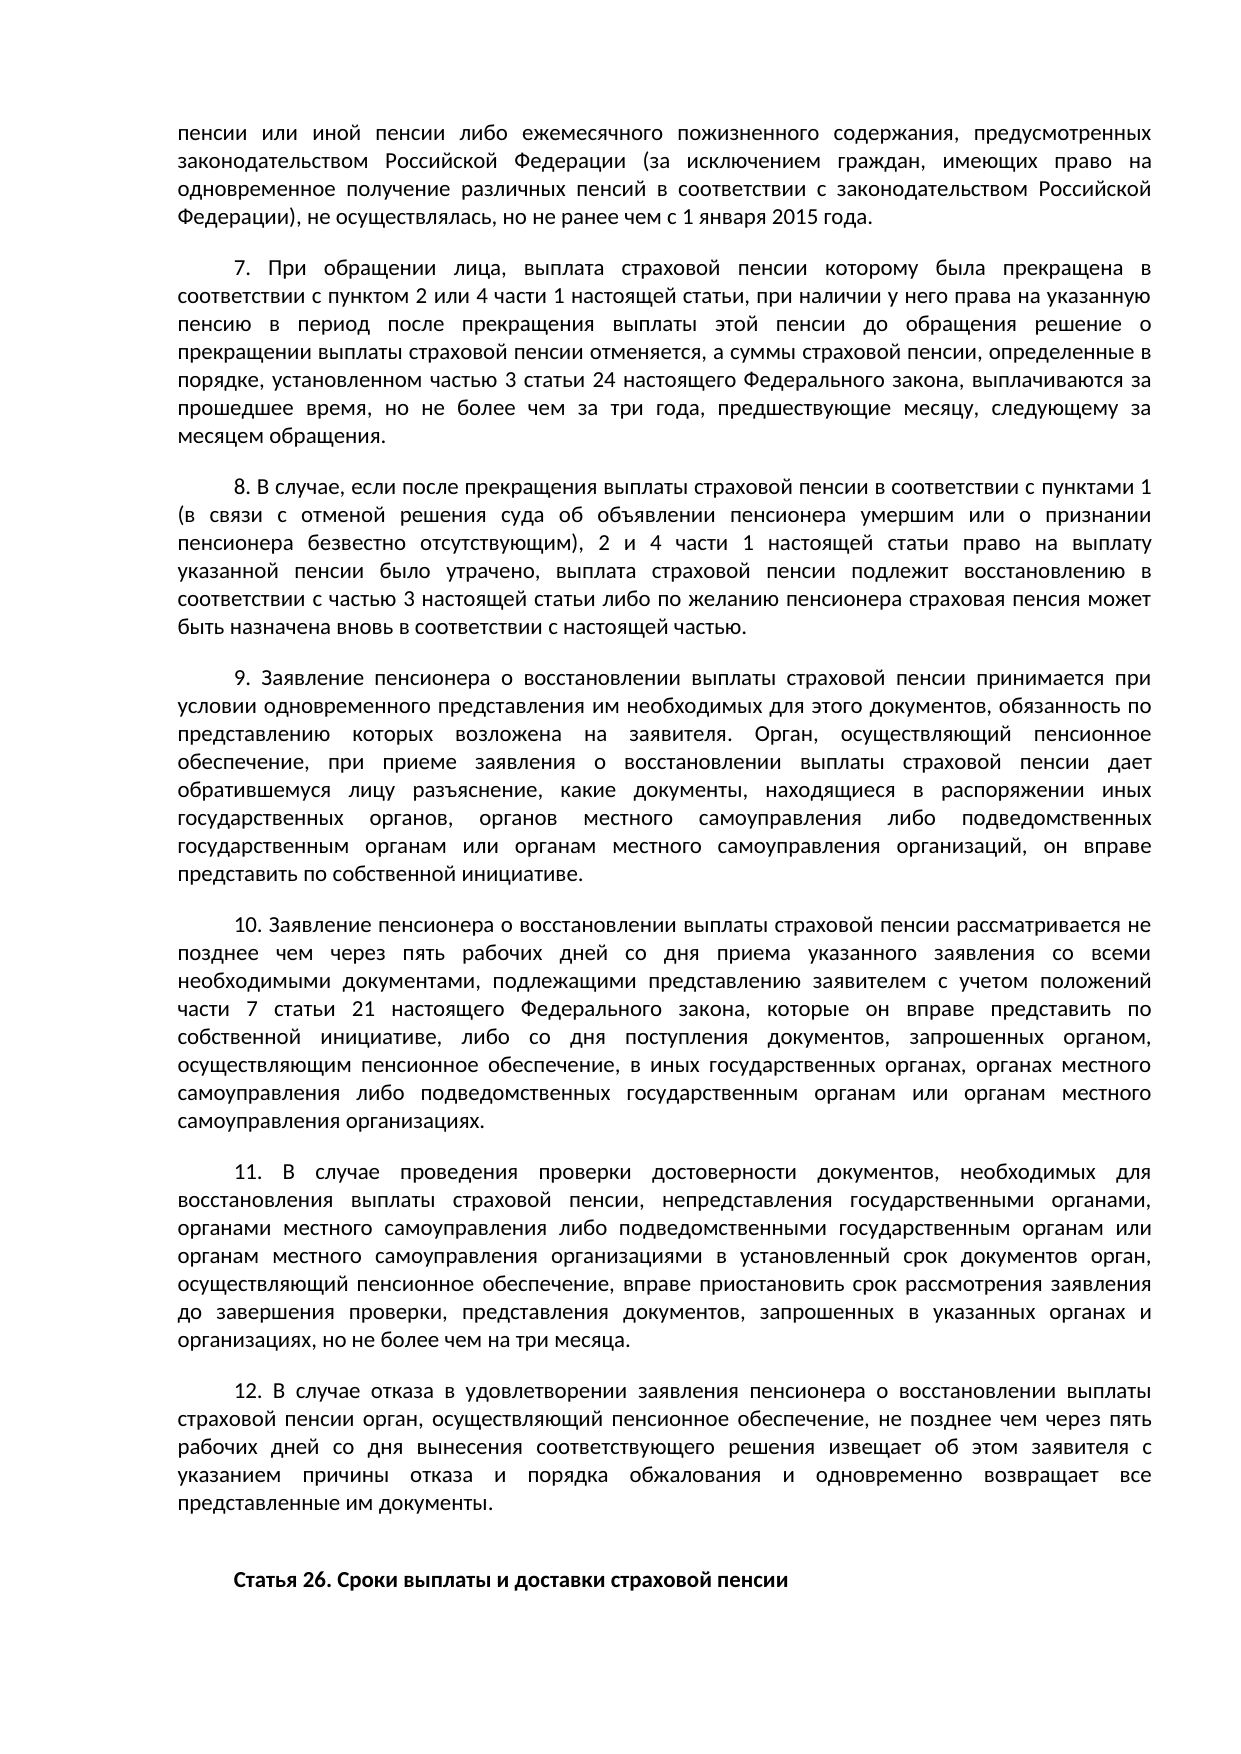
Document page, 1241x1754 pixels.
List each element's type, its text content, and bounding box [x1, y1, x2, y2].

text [177, 118, 1152, 230]
text 9. Заявление пенсионера о восстановлении выплаты страховой пенсии принимается при условии одновременного представления им необходимых для этого документов, обязанность по представлению которых возложена на заявителя. Орган, осуществляющий пенсионное обеспечение, при приеме заявления о восстановлении выплаты страховой пенсии дает обратившемуся лицу разъяснение, какие документы, находящиеся в распоряжении иных государственных органов, органов местного самоуправления либо подведомственных государственным органам или органам местного самоуправления организаций, он вправе представить по собственной инициативе. [177, 663, 1152, 887]
text 12. В случае отказа в удовлетворении заявления пенсионера о восстановлении выплаты страховой пенсии орган, осуществляющий пенсионное обеспечение, не позднее чем через пять рабочих дней со дня вынесения соответствующего решения извещает об этом заявителя с указанием причины отказа и порядка обжалования и одновременно возвращает все представленные им документы. [177, 1376, 1152, 1517]
text 7. При обращении лица, выплата страховой пенсии которому была прекращена в соответствии с пунктом 2 или 4 части 1 настоящей статьи, при наличии у него права на указанную пенсию в период после прекращения выплаты этой пенсии до обращения решение о прекращении выплаты страховой пенсии отменяется, а суммы страховой пенсии, определенные в порядке, установленном частью 3 статьи 24 настоящего Федерального закона, выплачиваются за прошедшее время, но не более чем за три года, предшествующие месяцу, следующему за месяцем обращения. [177, 253, 1152, 449]
text 8. В случае, если после прекращения выплаты страховой пенсии в соответствии с пунктами 1 (в связи с отменой решения суда об объявлении пенсионера умершим или о признании пенсионера безвестно отсутствующим), 2 и 4 части 1 настоящей статьи право на выплату указанной пенсии было утрачено, выплата страховой пенсии подлежит восстановлению в соответствии с частью 3 настоящей статьи либо по желанию пенсионера страховая пенсия может быть назначена вновь в соответствии с настоящей частью. [177, 472, 1152, 640]
text 10. Заявление пенсионера о восстановлении выплаты страховой пенсии рассматривается не позднее чем через пять рабочих дней со дня приема указанного заявления со всеми необходимыми документами, подлежащими представлению заявителем с учетом положений части 7 статьи 21 настоящего Федерального закона, которые он вправе представить по собственной инициативе, либо со дня поступления документов, запрошенных органом, осуществляющим пенсионное обеспечение, в иных государственных органах, органах местного самоуправления либо подведомственных государственным органам или органам местного самоуправления организациях. [177, 910, 1152, 1134]
title Статья 26. Сроки выплаты и доставки страховой пенсии [177, 1565, 1152, 1593]
text 11. В случае проведения проверки достоверности документов, необходимых для восстановления выплаты страховой пенсии, непредставления государственными органами, органами местного самоуправления либо подведомственными государственным органам или органам местного самоуправления организациями в установленный срок документов орган, осуществляющий пенсионное обеспечение, вправе приостановить срок рассмотрения заявления до завершения проверки, представления документов, запрошенных в указанных органах и организациях, но не более чем на три месяца. [177, 1157, 1152, 1353]
